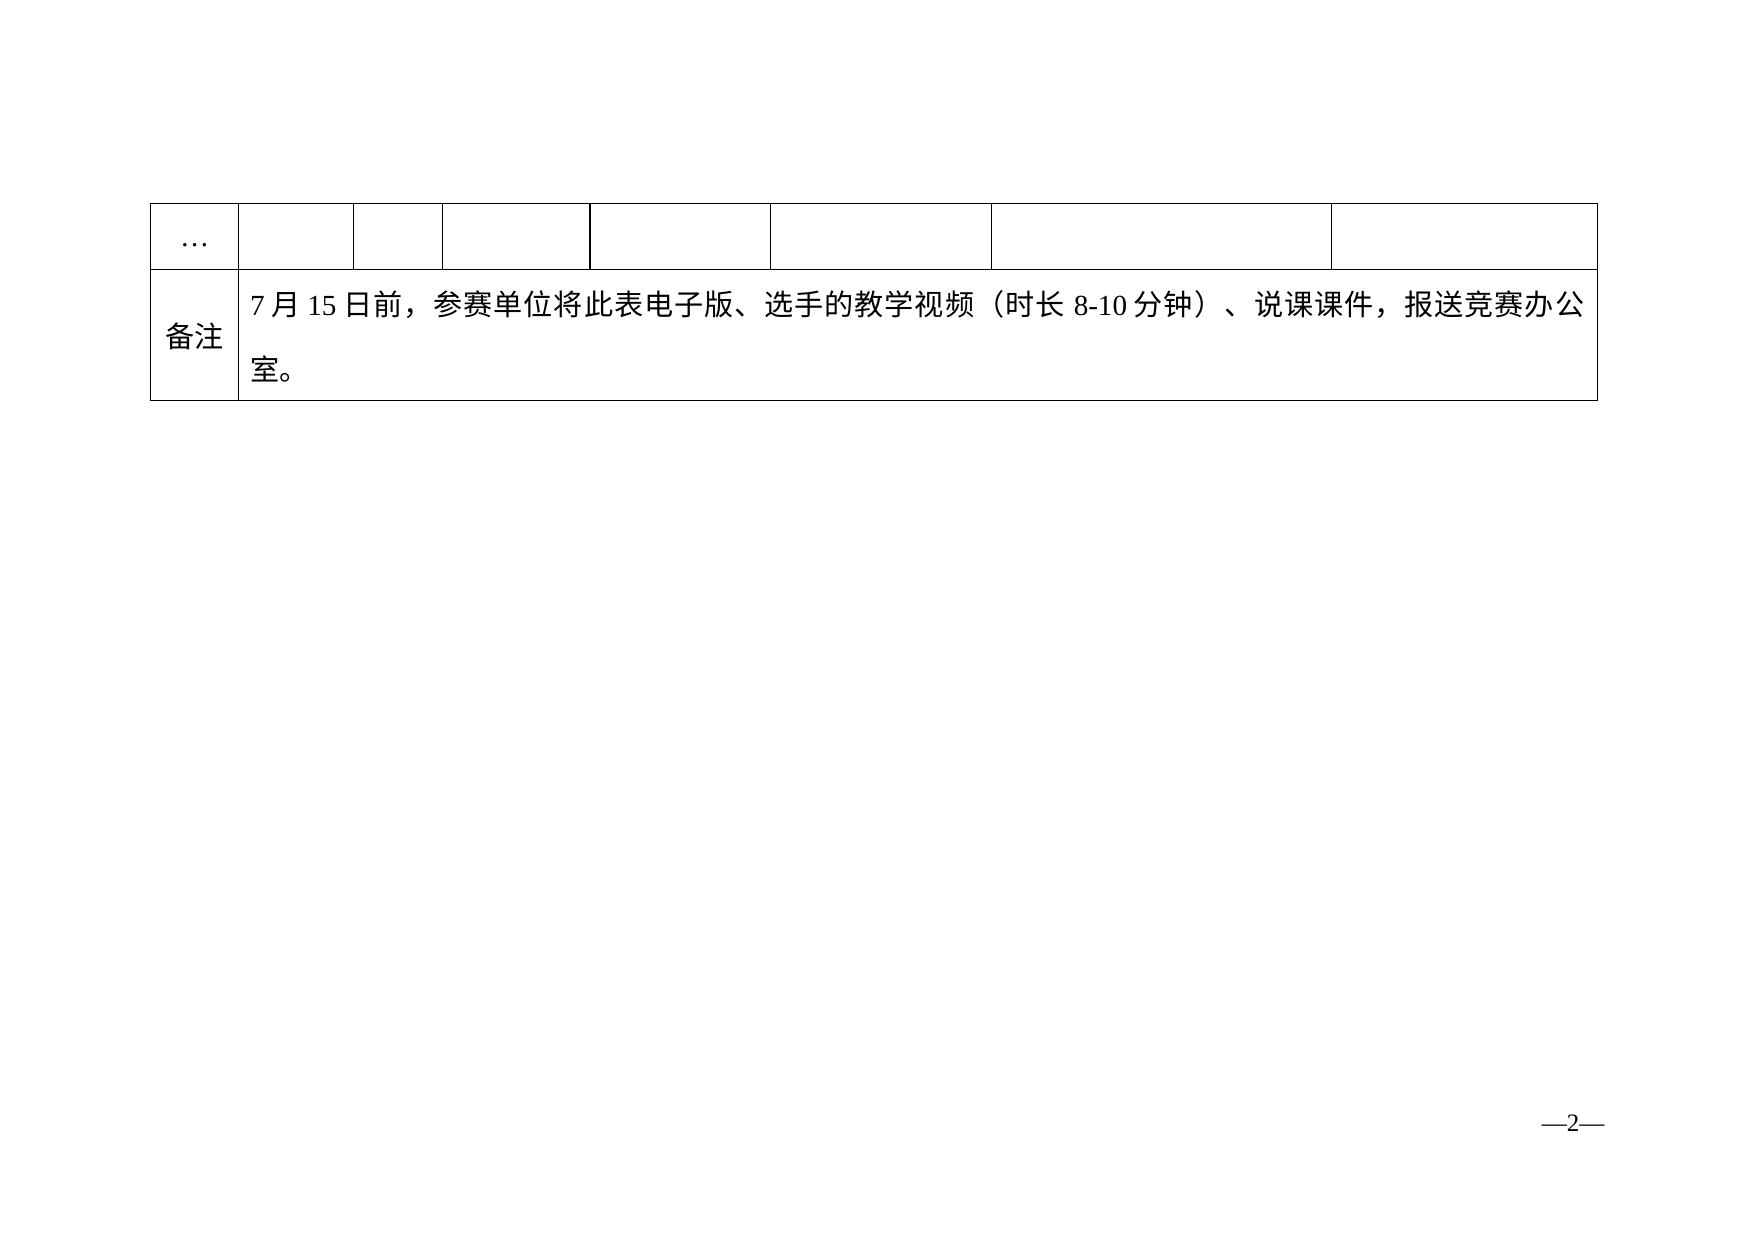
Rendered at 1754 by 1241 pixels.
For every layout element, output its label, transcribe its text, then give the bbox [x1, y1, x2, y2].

table_cell [443, 204, 589, 269]
table_cell [1332, 204, 1597, 269]
table_cell 7月15日前，参赛单位将此表电子版、选手的教学视频（时长8-10分钟）、说课课件，报送竞赛办公室。 [239, 270, 1597, 400]
table_cell … [151, 204, 238, 269]
table_cell [992, 204, 1331, 269]
table_cell 备注 [151, 270, 238, 400]
table_cell [591, 204, 770, 269]
table_cell [239, 204, 353, 269]
table_cell [354, 204, 442, 269]
table_cell [771, 204, 991, 269]
